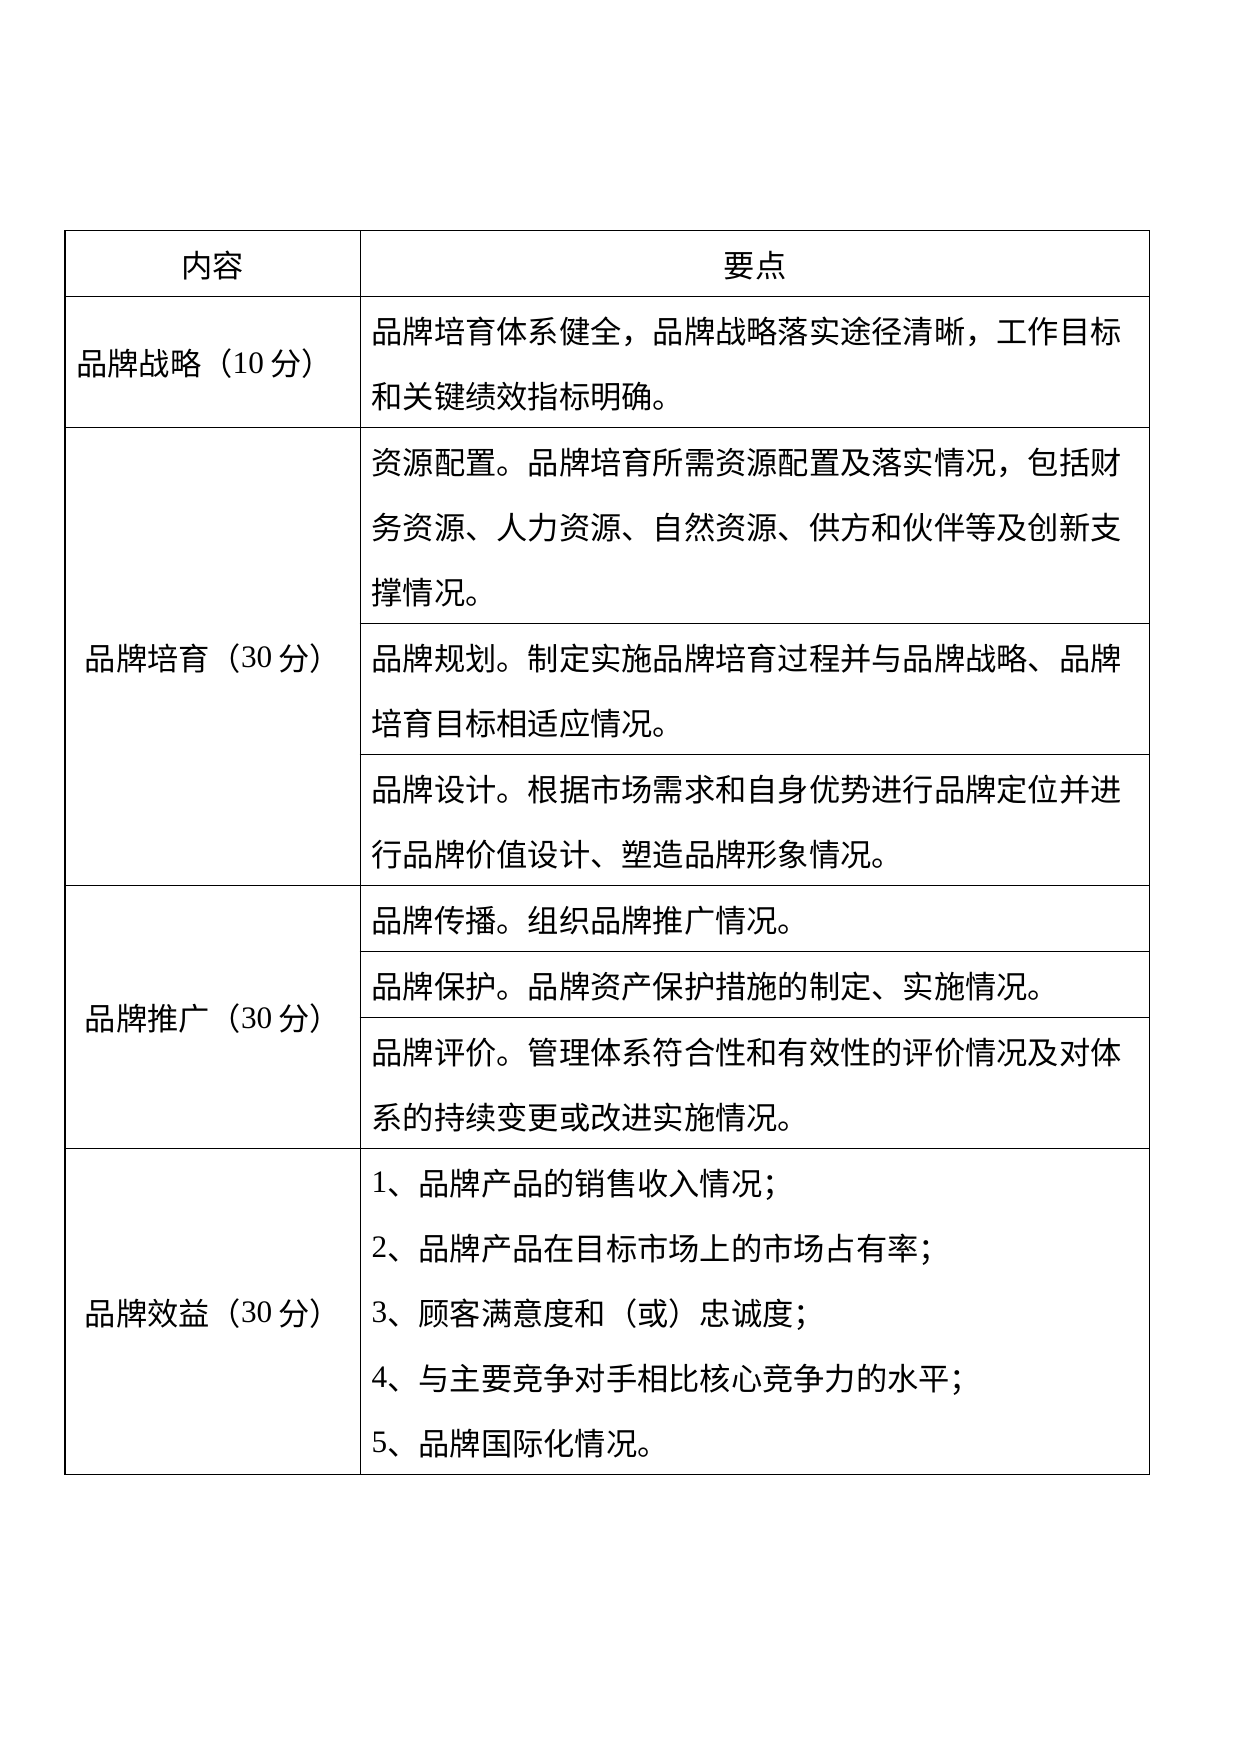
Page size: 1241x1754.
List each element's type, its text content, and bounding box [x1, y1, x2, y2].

table_cell 1、品牌产品的销售收入情况； 2、品牌产品在目标市场上的市场占有率； 3、顾客满意度和（或）忠诚度； 4、与主要竞争对手相比核心竞争力的水平； 5、品牌国际化情况。 [361, 1149, 1149, 1474]
table_cell 品牌推广（30分） [66, 886, 360, 1148]
table_cell 品牌战略（10分） [66, 297, 360, 427]
table_header 内容 [66, 231, 360, 296]
table_cell 品牌培育（30分） [66, 428, 360, 885]
table_header 要点 [361, 231, 1149, 296]
table_cell 品牌传播。组织品牌推广情况。 [361, 886, 1149, 951]
table_cell 品牌保护。品牌资产保护措施的制定、实施情况。 [361, 952, 1149, 1017]
table_cell 品牌培育体系健全，品牌战略落实途径清晰，工作目标和关键绩效指标明确。 [361, 297, 1149, 427]
table_cell 品牌设计。根据市场需求和自身优势进行品牌定位并进行品牌价值设计、塑造品牌形象情况。 [361, 755, 1149, 885]
table_cell 品牌规划。制定实施品牌培育过程并与品牌战略、品牌培育目标相适应情况。 [361, 624, 1149, 754]
table_cell 品牌效益（30分） [66, 1149, 360, 1474]
table_cell 资源配置。品牌培育所需资源配置及落实情况，包括财务资源、人力资源、自然资源、供方和伙伴等及创新支撑情况。 [361, 428, 1149, 623]
table_cell 品牌评价。管理体系符合性和有效性的评价情况及对体系的持续变更或改进实施情况。 [361, 1018, 1149, 1148]
